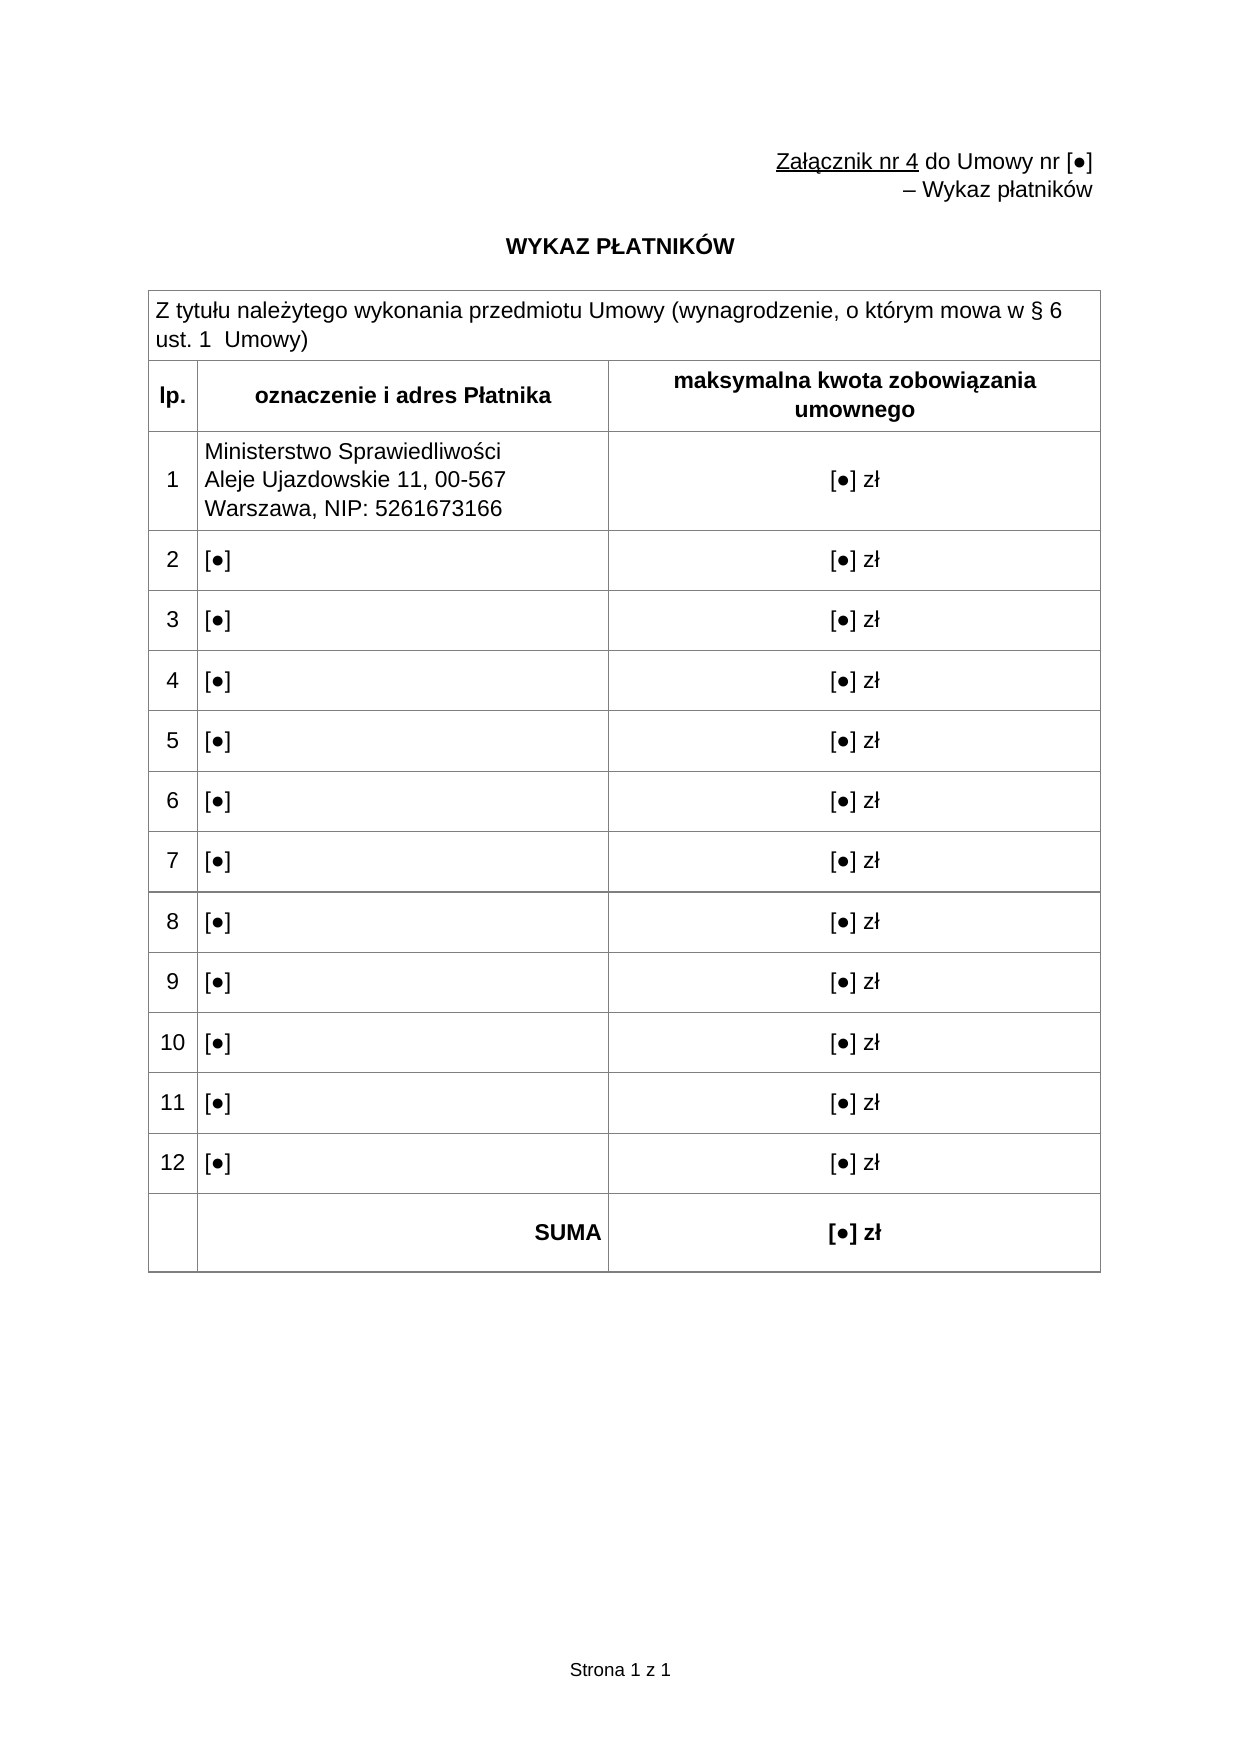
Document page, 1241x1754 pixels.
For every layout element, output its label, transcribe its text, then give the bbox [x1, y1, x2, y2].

table_cell [●] zł [609, 711, 1100, 771]
table_cell [●] [198, 893, 608, 952]
table_header Z tytułu należytego wykonania przedmiotu Umowy (wynagrodzenie, o którym mowa w § 6 ust. 1 Umowy) [149, 291, 1100, 360]
table_cell 9 [149, 953, 197, 1012]
text Załącznik nr 4 do Umowy nr [●] [148, 148, 1093, 174]
table_cell [●] zł [609, 651, 1100, 710]
table_cell [●] zł [609, 953, 1100, 1012]
table_cell [●] zł [609, 772, 1100, 831]
table_cell 3 [149, 591, 197, 650]
table_cell [●] [198, 1073, 608, 1133]
table_cell [●] [198, 711, 608, 771]
table_cell [●] zł [609, 832, 1100, 891]
table_cell [●] zł [609, 1194, 1100, 1271]
table_cell lp. [149, 361, 197, 431]
title WYKAZ PŁATNIKÓW [148, 233, 1093, 259]
table_cell [●] [198, 1134, 608, 1193]
table_cell [149, 1194, 197, 1271]
table_cell Ministerstwo Sprawiedliwości Aleje Ujazdowskie 11, 00-567 Warszawa, NIP: 5261673166 [198, 432, 608, 529]
table_cell [●] zł [609, 1073, 1100, 1133]
table_cell [●] [198, 953, 608, 1012]
table_cell 8 [149, 893, 197, 952]
table_cell [●] zł [609, 1134, 1100, 1193]
table_cell 6 [149, 772, 197, 831]
table_cell [●] zł [609, 432, 1100, 529]
table_cell oznaczenie i adres Płatnika [198, 361, 608, 431]
table_cell 12 [149, 1134, 197, 1193]
table_cell [●] [198, 772, 608, 831]
table_cell 5 [149, 711, 197, 771]
table_cell [●] zł [609, 893, 1100, 952]
table_cell [●] [198, 531, 608, 590]
table_cell [●] [198, 591, 608, 650]
text – Wykaz płatników [148, 176, 1093, 202]
table_cell 11 [149, 1073, 197, 1133]
table_cell [●] zł [609, 531, 1100, 590]
table_cell 7 [149, 832, 197, 891]
table_cell 2 [149, 531, 197, 590]
table_cell maksymalna kwota zobowiązania umownego [609, 361, 1100, 431]
table_cell 1 [149, 432, 197, 529]
table_cell 4 [149, 651, 197, 710]
table_cell [●] [198, 651, 608, 710]
table_cell 10 [149, 1013, 197, 1072]
table_cell [●] [198, 832, 608, 891]
table_cell [●] [198, 1013, 608, 1072]
table_cell [●] zł [609, 1013, 1100, 1072]
table_cell SUMA [198, 1194, 608, 1271]
table_cell [●] zł [609, 591, 1100, 650]
